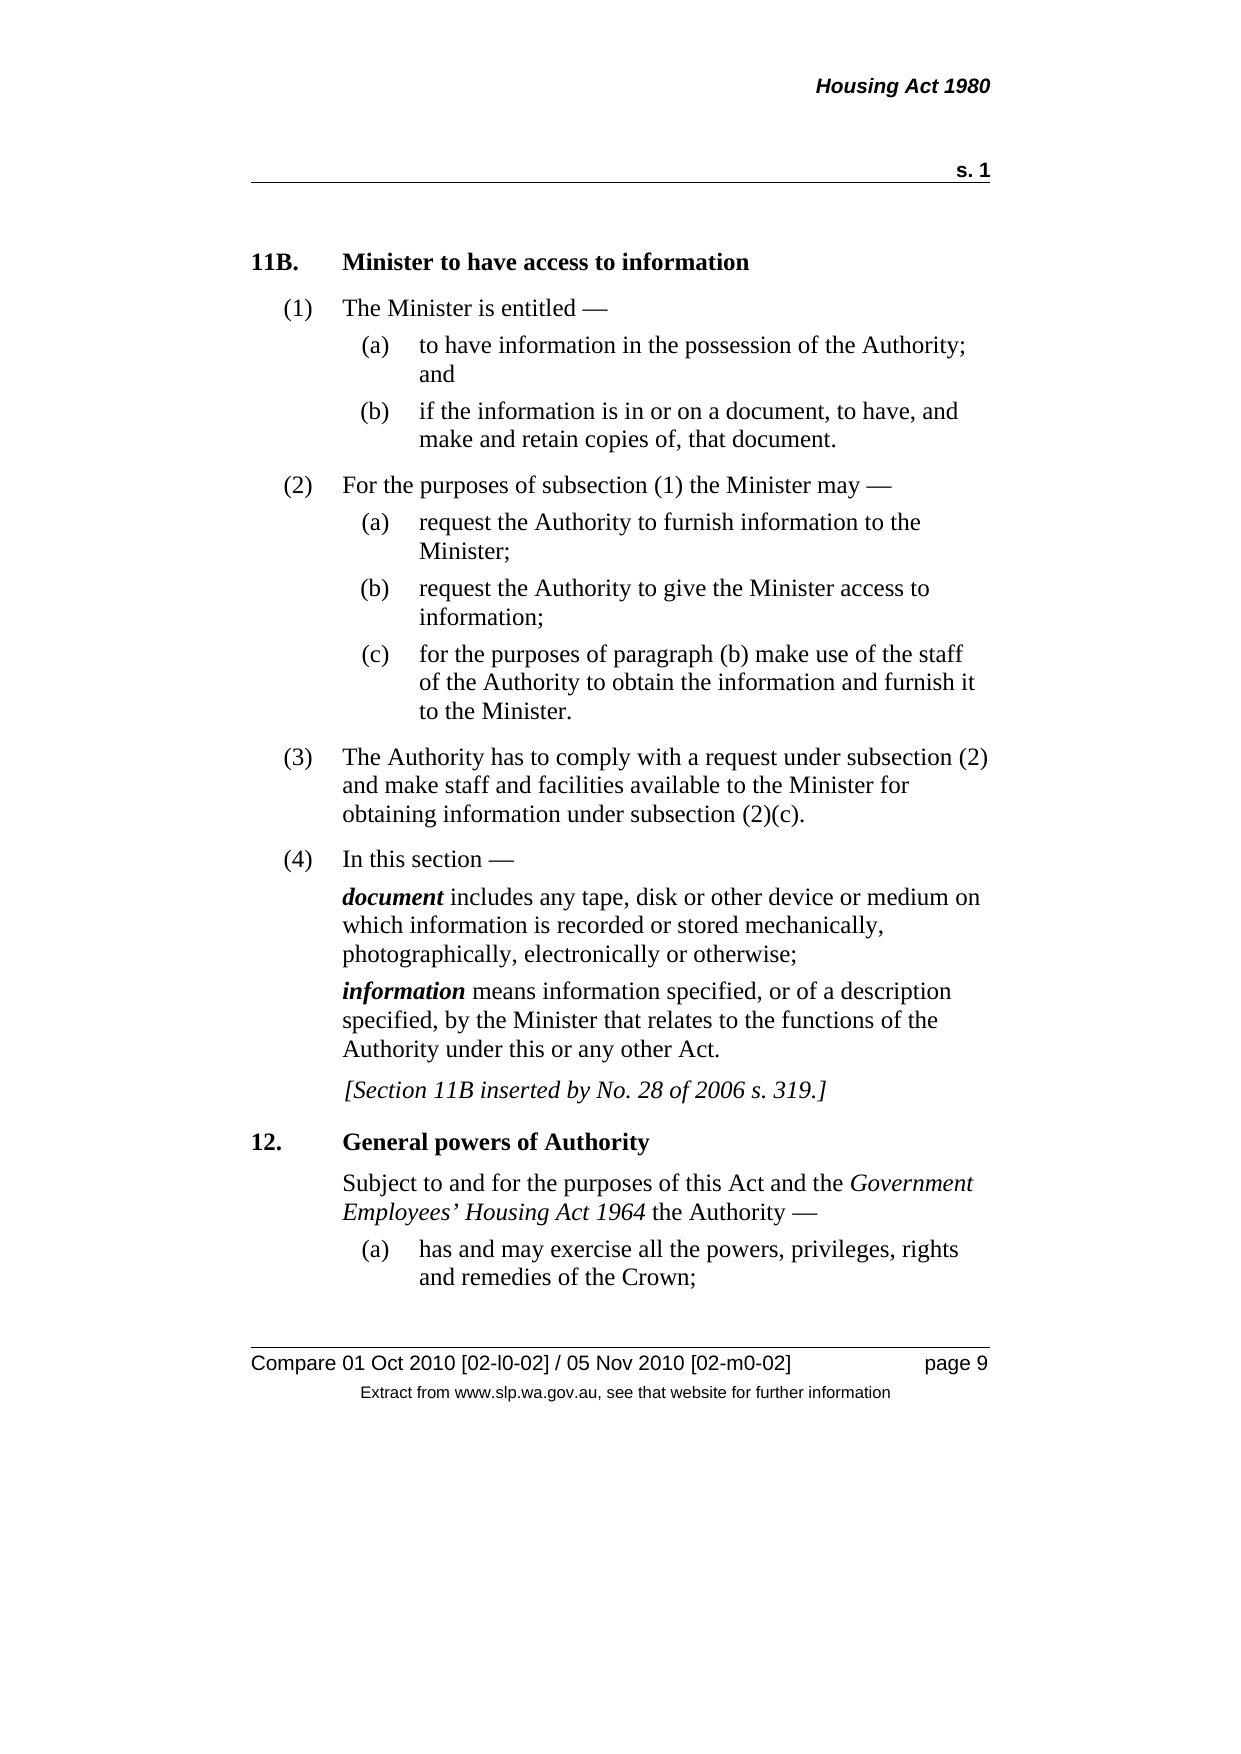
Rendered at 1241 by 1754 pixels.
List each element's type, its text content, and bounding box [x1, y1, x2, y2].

text (a) to have information in the possession of the Authority; and [251, 330, 990, 387]
text (c) for the purposes of paragraph (b) make use of the staff of the Authority to obtain the information and furnish it to the Minister. [251, 639, 990, 725]
text (a) has and may exercise all the powers, privileges, rights and remedies of the Crown; [251, 1234, 990, 1291]
subtitle 11B. Minister to have access to information [251, 247, 990, 276]
text [Section 11B inserted by No. 28 of 2006 s. 319.] [251, 1075, 990, 1104]
text (3) The Authority has to comply with a request under subsection (2) and make staff and facilities available to the Minister for obtaining information under subsection (2)(c). [251, 742, 990, 828]
text (2) For the purposes of subsection (1) the Minister may — [251, 470, 990, 499]
text document includes any tape, disk or other device or medium on which information is recorded or stored mechanically, photographically, electronically or otherwise; [251, 882, 990, 968]
text (b) if the information is in or on a document, to have, and make and retain copies of, that document. [251, 396, 990, 453]
subtitle 12. General powers of Authority [251, 1127, 990, 1155]
text (1) The Minister is entitled — [251, 293, 990, 322]
text information means information specified, or of a description specified, by the Minister that relates to the functions of the Authority under this or any other Act. [251, 976, 990, 1062]
text (4) In this section — [251, 844, 990, 873]
text (a) request the Authority to furnish information to the Minister; [251, 507, 990, 564]
text Subject to and for the purposes of this Act and the Government Employees’ Housing Act 1964 the Authority — [251, 1168, 990, 1225]
text (b) request the Authority to give the Minister access to information; [251, 573, 990, 630]
